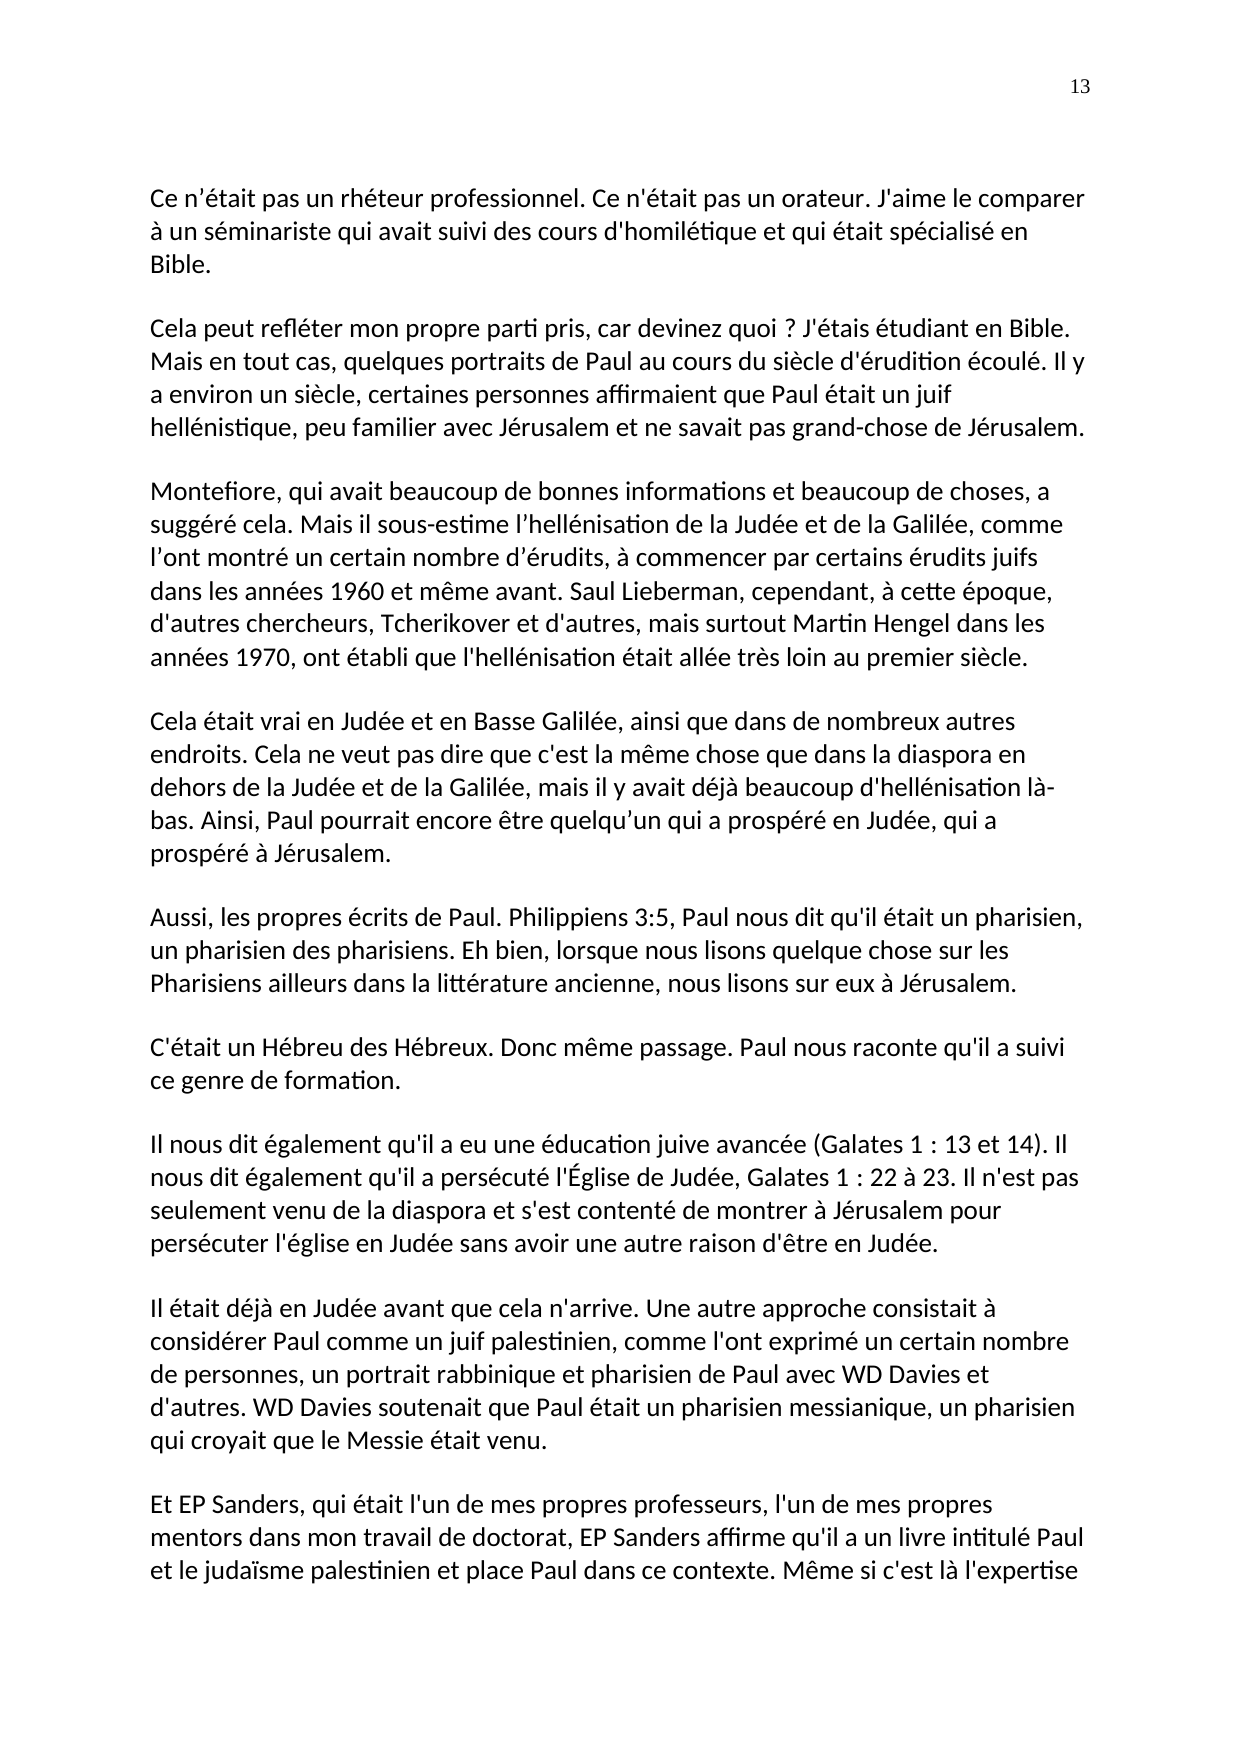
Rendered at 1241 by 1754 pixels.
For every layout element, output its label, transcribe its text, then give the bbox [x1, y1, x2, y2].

text Ce n’était pas un rhéteur professionnel. Ce n'était pas un orateur. J'aime le comparer à un séminariste qui avait suivi des cours d'homilétique et qui était spécialisé en Bible. [150, 181, 1090, 280]
text Montefiore, qui avait beaucoup de bonnes informations et beaucoup de choses, a suggéré cela. Mais il sous-estime l’hellénisation de la Judée et de la Galilée, comme l’ont montré un certain nombre d’érudits, à commencer par certains érudits juifs dans les années 1960 et même avant. Saul Lieberman, cependant, à cette époque, d'autres chercheurs, Tcherikover et d'autres, mais surtout Martin Hengel dans les années 1970, ont établi que l'hellénisation était allée très loin au premier siècle. [150, 474, 1090, 673]
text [150, 1487, 1090, 1586]
text Cela était vrai en Judée et en Basse Galilée, ainsi que dans de nombreux autres endroits. Cela ne veut pas dire que c'est la même chose que dans la diaspora en dehors de la Judée et de la Galilée, mais il y avait déjà beaucoup d'hellénisation là-bas. Ainsi, Paul pourrait encore être quelqu’un qui a prospéré en Judée, qui a prospéré à Jérusalem. [150, 704, 1090, 869]
text Aussi, les propres écrits de Paul. Philippiens 3:5, Paul nous dit qu'il était un pharisien, un pharisien des pharisiens. Eh bien, lorsque nous lisons quelque chose sur les Pharisiens ailleurs dans la littérature ancienne, nous lisons sur eux à Jérusalem. [150, 900, 1090, 999]
text Il était déjà en Judée avant que cela n'arrive. Une autre approche consistait à considérer Paul comme un juif palestinien, comme l'ont exprimé un certain nombre de personnes, un portrait rabbinique et pharisien de Paul avec WD Davies et d'autres. WD Davies soutenait que Paul était un pharisien messianique, un pharisien qui croyait que le Messie était venu. [150, 1291, 1090, 1456]
text Cela peut refléter mon propre parti pris, car devinez quoi ? J'étais étudiant en Bible. Mais en tout cas, quelques portraits de Paul au cours du siècle d'érudition écoulé. Il y a environ un siècle, certaines personnes affirmaient que Paul était un juif hellénistique, peu familier avec Jérusalem et ne savait pas grand-chose de Jérusalem. [150, 311, 1090, 443]
text C'était un Hébreu des Hébreux. Donc même passage. Paul nous raconte qu'il a suivi ce genre de formation. [150, 1030, 1090, 1096]
text Il nous dit également qu'il a eu une éducation juive avancée (Galates 1 : 13 et 14). Il nous dit également qu'il a persécuté l'Église de Judée, Galates 1 : 22 à 23. Il n'est pas seulement venu de la diaspora et s'est contenté de montrer à Jérusalem pour persécuter l'église en Judée sans avoir une autre raison d'être en Judée. [150, 1127, 1090, 1259]
